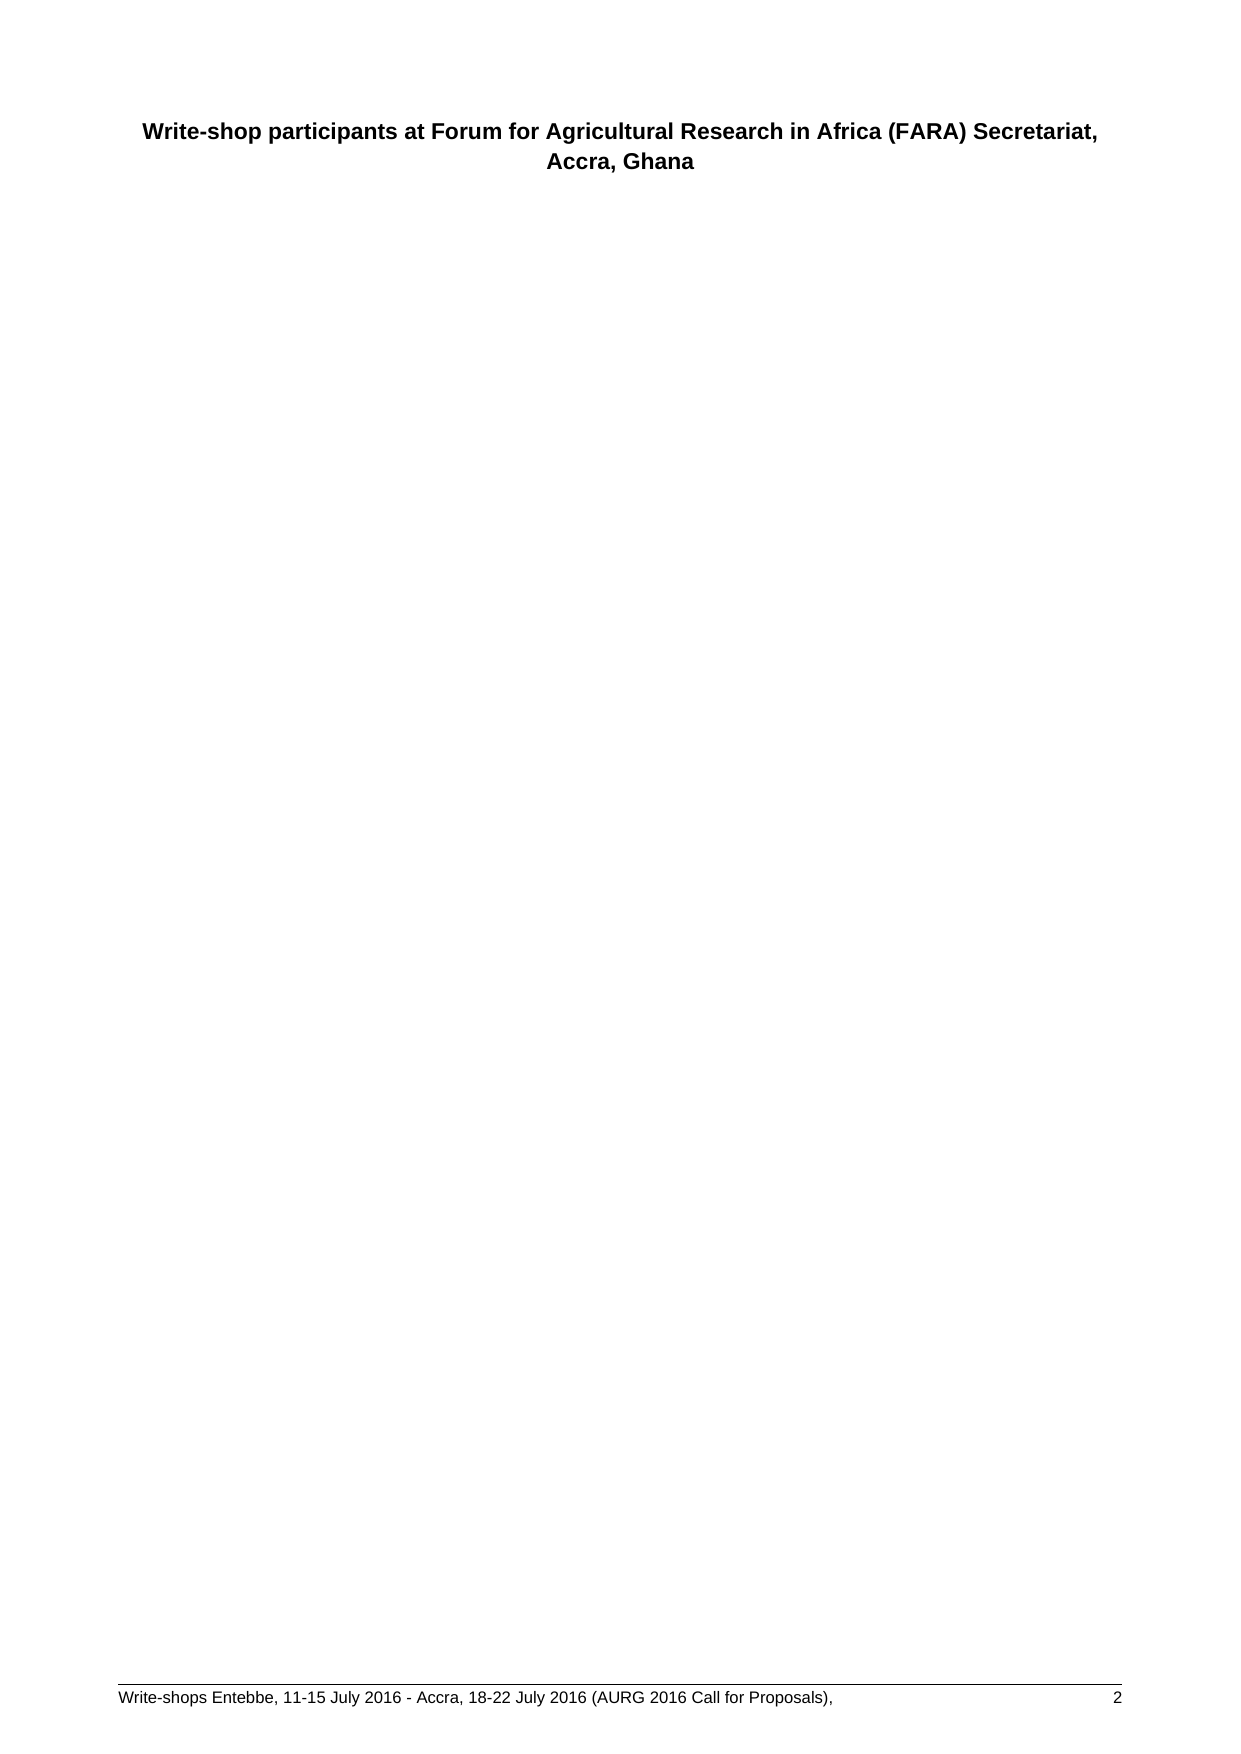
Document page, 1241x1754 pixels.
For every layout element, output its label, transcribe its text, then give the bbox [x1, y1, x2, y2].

text Write-shop participants at Forum for Agricultural Research in Africa (FARA) Secretariat, Accra, Ghana [118, 118, 1122, 175]
